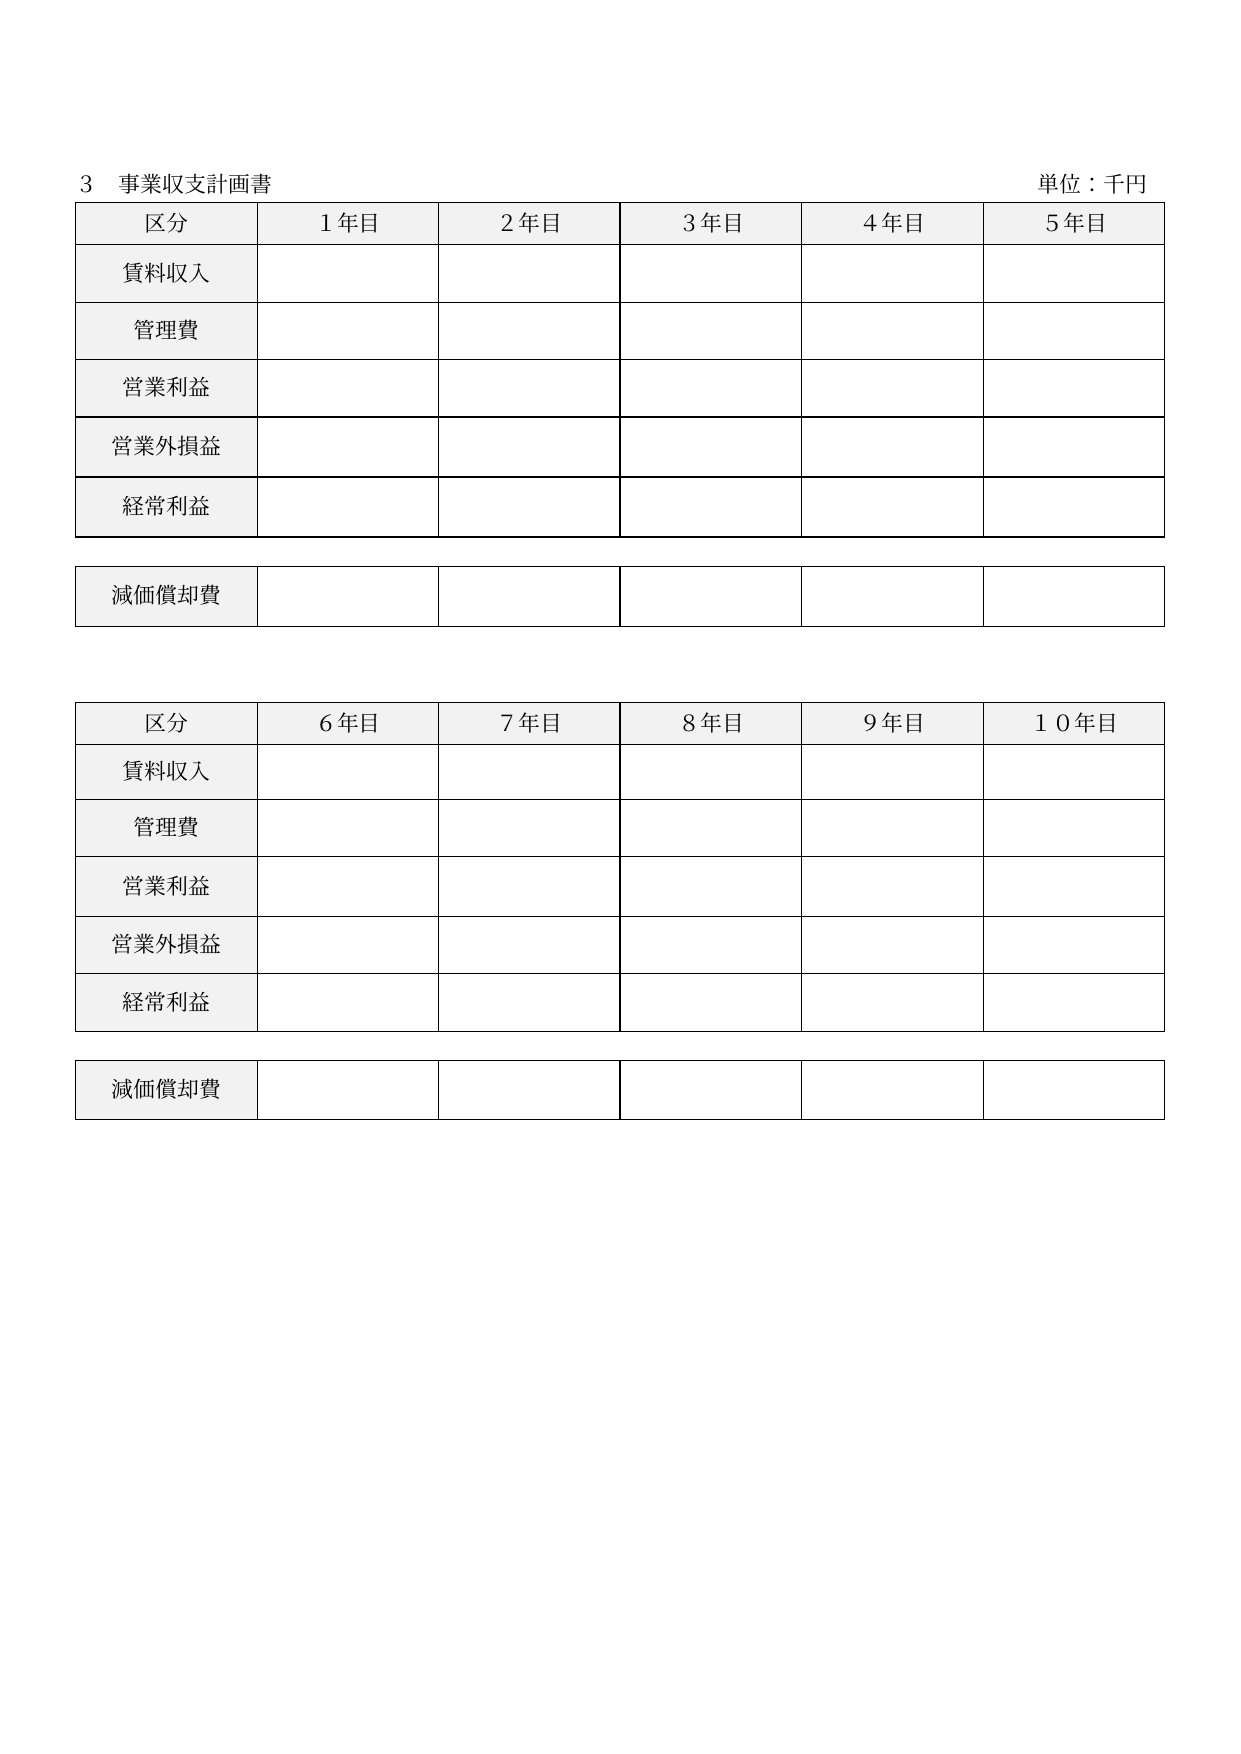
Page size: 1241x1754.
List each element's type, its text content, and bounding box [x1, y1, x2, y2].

table_cell [802, 303, 983, 359]
table_cell [802, 745, 983, 799]
table_cell [984, 800, 1164, 856]
table_cell [439, 360, 619, 416]
table_cell [258, 974, 438, 1031]
table_cell [621, 303, 801, 359]
table_cell [621, 360, 801, 416]
table_header [258, 567, 438, 626]
table_cell [621, 245, 801, 302]
table_cell [621, 418, 801, 476]
table_cell [802, 478, 983, 536]
table_cell [439, 478, 619, 536]
table_cell 管理費 [76, 800, 257, 856]
table_cell [802, 800, 983, 856]
table_cell [439, 974, 619, 1031]
table_cell [984, 245, 1164, 302]
table_header 減価償却費 [76, 567, 257, 626]
table_header 区分 [76, 703, 257, 744]
table_cell [984, 303, 1164, 359]
table_header ６年目 [258, 703, 438, 744]
table_cell [984, 857, 1164, 916]
table_header [439, 1061, 619, 1119]
table_cell [258, 857, 438, 916]
table_cell [621, 974, 801, 1031]
table_cell [802, 917, 983, 973]
table_cell 経常利益 [76, 478, 257, 536]
table_cell [258, 245, 438, 302]
table_cell 賃料収入 [76, 745, 257, 799]
table_cell [802, 245, 983, 302]
table_cell 営業外損益 [76, 917, 257, 973]
table_cell 経常利益 [76, 974, 257, 1031]
table_cell [802, 857, 983, 916]
table_header [258, 1061, 438, 1119]
table_cell [984, 745, 1164, 799]
table_cell [258, 360, 438, 416]
table_cell [258, 478, 438, 536]
table_cell [439, 245, 619, 302]
table_cell [984, 478, 1164, 536]
table_cell [621, 800, 801, 856]
table_header １年目 [258, 203, 438, 244]
table_cell [984, 418, 1164, 476]
table_header [621, 567, 801, 626]
table_header 減価償却費 [76, 1061, 257, 1119]
table_header ７年目 [439, 703, 619, 744]
table_header ４年目 [802, 203, 983, 244]
table_header [802, 567, 983, 626]
table_cell [258, 303, 438, 359]
table_cell [621, 745, 801, 799]
table_header [984, 567, 1164, 626]
table_cell [802, 418, 983, 476]
table_cell [439, 800, 619, 856]
table_header １０年目 [984, 703, 1164, 744]
table_header ５年目 [984, 203, 1164, 244]
table_cell [984, 974, 1164, 1031]
table_cell [439, 745, 619, 799]
table_cell 営業利益 [76, 857, 257, 916]
table_cell 管理費 [76, 303, 257, 359]
table_cell [258, 745, 438, 799]
table_cell [984, 360, 1164, 416]
table_cell [258, 917, 438, 973]
table_cell 賃料収入 [76, 245, 257, 302]
table_header ３年目 [621, 203, 801, 244]
table_header [802, 1061, 983, 1119]
table_cell [802, 974, 983, 1031]
table_cell [439, 857, 619, 916]
table_header ９年目 [802, 703, 983, 744]
table_cell [802, 360, 983, 416]
table_cell [439, 303, 619, 359]
table_cell 営業外損益 [76, 418, 257, 476]
table_header [984, 1061, 1164, 1119]
table_cell [258, 800, 438, 856]
table_cell [621, 857, 801, 916]
table_header ８年目 [621, 703, 801, 744]
table_cell [984, 917, 1164, 973]
table_cell [258, 418, 438, 476]
table_cell 営業利益 [76, 360, 257, 416]
table_cell [621, 917, 801, 973]
table_header [621, 1061, 801, 1119]
table_cell [439, 418, 619, 476]
table_header [439, 567, 619, 626]
text ３ 事業収支計画書 単位：千円 [75, 164, 1165, 202]
table_header ２年目 [439, 203, 619, 244]
table_header 区分 [76, 203, 257, 244]
table_cell [439, 917, 619, 973]
table_cell [621, 478, 801, 536]
